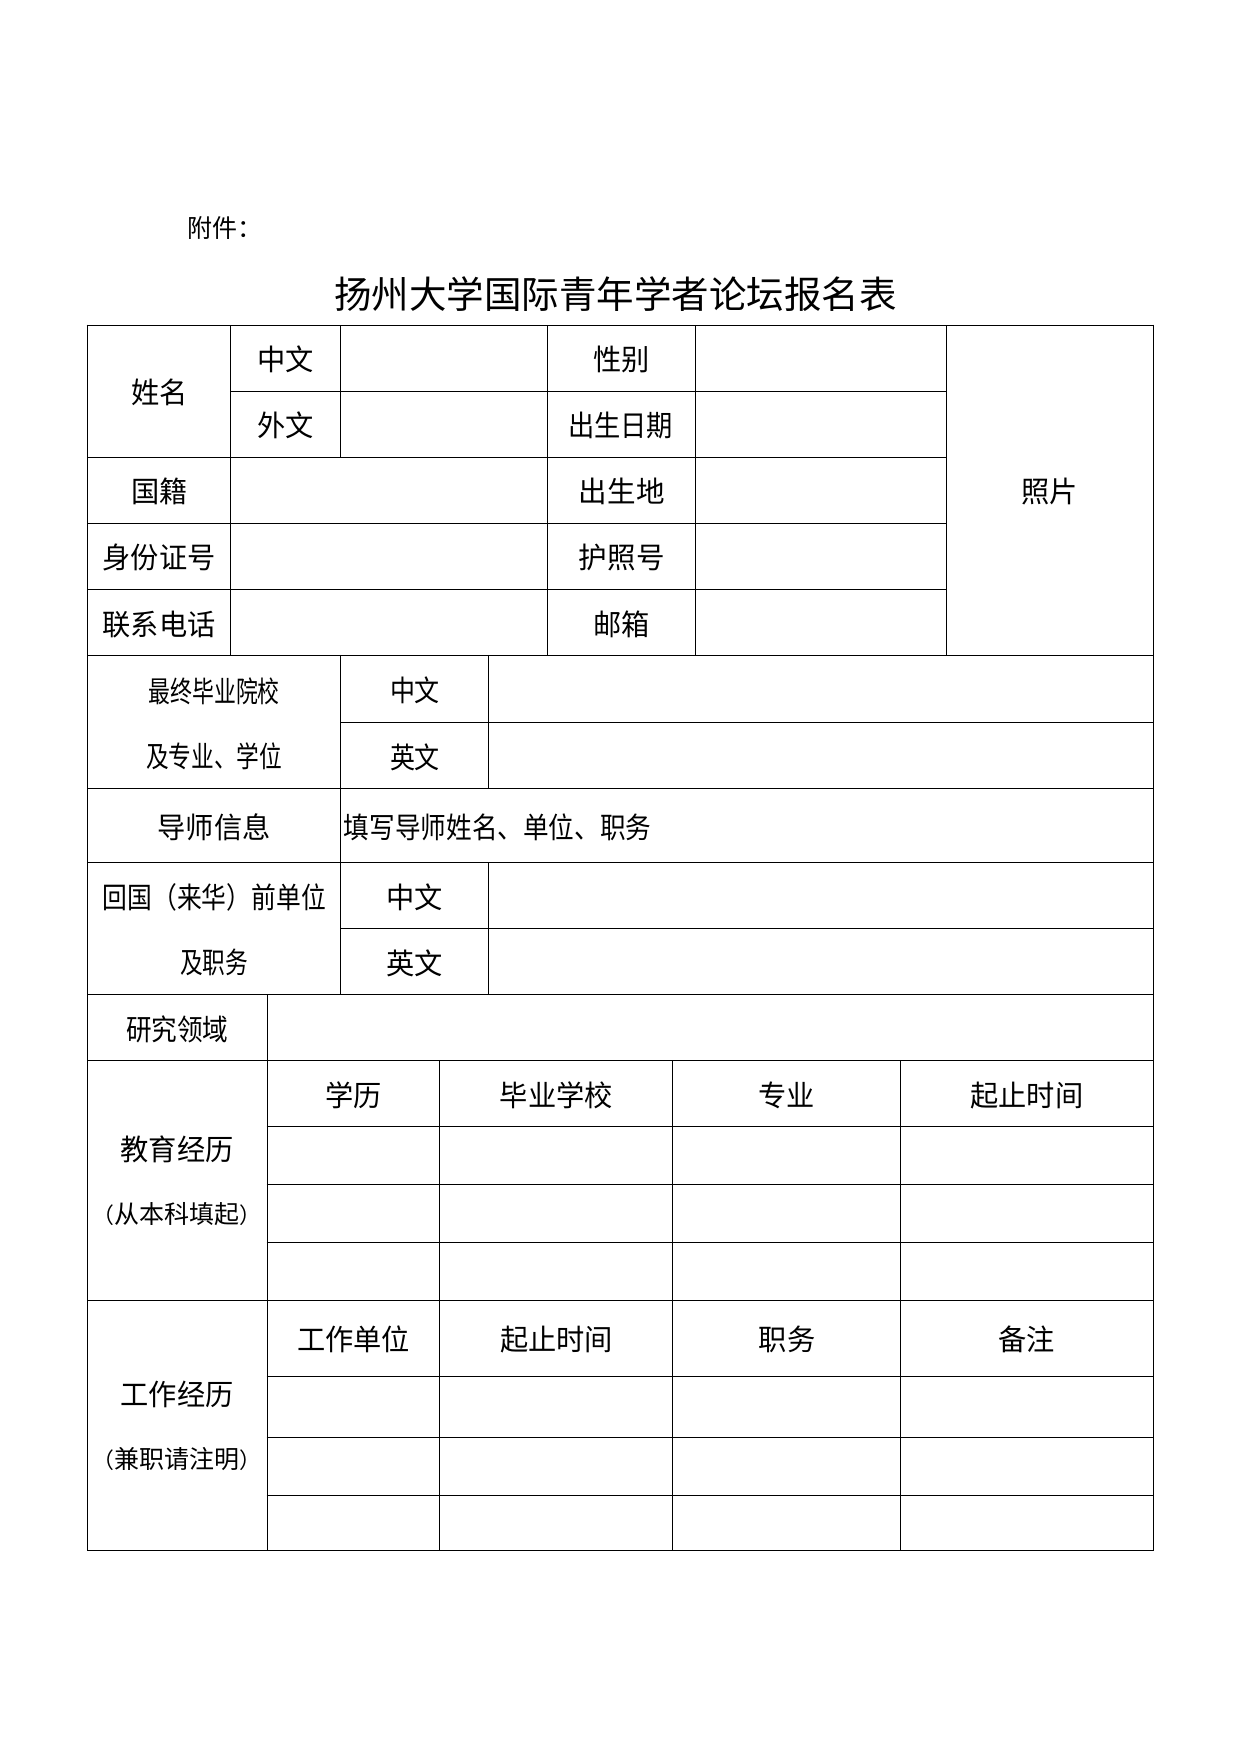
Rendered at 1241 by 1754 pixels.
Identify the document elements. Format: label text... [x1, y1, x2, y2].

table_cell 学历 [268, 1061, 439, 1126]
table_cell [440, 1127, 672, 1184]
table_cell [268, 1438, 439, 1495]
table_cell 工作单位 [268, 1301, 439, 1376]
table_cell [231, 458, 547, 523]
table_header [696, 326, 946, 391]
table_cell 中文 [341, 863, 488, 928]
table_cell [440, 1185, 672, 1242]
table_cell 专业 [673, 1061, 900, 1126]
table_cell 起止时间 [440, 1301, 672, 1376]
table_cell 研究领域 [88, 995, 267, 1060]
table_cell [901, 1185, 1153, 1242]
table_cell 出生日期 [548, 392, 695, 457]
table_cell [673, 1496, 900, 1550]
table_header 姓名 [88, 326, 230, 457]
table_cell [901, 1127, 1153, 1184]
table_cell [268, 1377, 439, 1437]
table_cell [440, 1438, 672, 1495]
table_cell 起止时间 [901, 1061, 1153, 1126]
table_cell [489, 929, 1153, 994]
table_cell [901, 1438, 1153, 1495]
table_cell [489, 863, 1153, 928]
table_cell [673, 1438, 900, 1495]
table_cell 外文 [231, 392, 340, 457]
table_cell 备注 [901, 1301, 1153, 1376]
table_cell 身份证号 [88, 524, 230, 589]
table_cell [673, 1127, 900, 1184]
table_header 中文 [231, 326, 340, 391]
table_cell 国籍 [88, 458, 230, 523]
table_cell 邮箱 [548, 590, 695, 655]
table_cell [440, 1377, 672, 1437]
table_cell [440, 1243, 672, 1299]
table_cell [673, 1377, 900, 1437]
table_cell 回国（来华）前单位 及职务 [88, 863, 340, 994]
text 附件： [187, 194, 1043, 259]
table_cell [268, 1127, 439, 1184]
table_cell [231, 590, 547, 655]
table_cell 联系电话 [88, 590, 230, 655]
table_cell [696, 590, 946, 655]
table_cell 工作经历 （兼职请注明） [88, 1301, 267, 1550]
table_cell 填写导师姓名、单位、职务 [341, 789, 1153, 862]
table_header [341, 326, 547, 391]
table_cell 最终毕业院校 及专业、学位 [88, 656, 340, 788]
table_cell [268, 1243, 439, 1299]
text 扬州大学国际青年学者论坛报名表 [187, 259, 1043, 324]
table_cell 出生地 [548, 458, 695, 523]
table_cell 中文 [341, 656, 488, 722]
table_cell 导师信息 [88, 789, 340, 862]
table_cell [673, 1185, 900, 1242]
table_cell [268, 1185, 439, 1242]
table_cell [696, 524, 946, 589]
table_cell [696, 392, 946, 457]
table_header 性别 [548, 326, 695, 391]
table_cell [696, 458, 946, 523]
table_cell [440, 1496, 672, 1550]
table_cell 护照号 [548, 524, 695, 589]
table_cell 英文 [341, 929, 488, 994]
table_cell [901, 1496, 1153, 1550]
table_cell 英文 [341, 723, 488, 788]
table_cell 毕业学校 [440, 1061, 672, 1126]
table_cell [268, 1496, 439, 1550]
table_cell 教育经历 （从本科填起） [88, 1061, 267, 1299]
table_cell [901, 1377, 1153, 1437]
table_cell [268, 995, 1153, 1060]
table_cell 职务 [673, 1301, 900, 1376]
table_cell [489, 723, 1153, 788]
table_cell [901, 1243, 1153, 1299]
table_header 照片 [947, 326, 1153, 655]
table_cell [231, 524, 547, 589]
table_cell [489, 656, 1153, 722]
table_cell [673, 1243, 900, 1299]
table_cell [341, 392, 547, 457]
